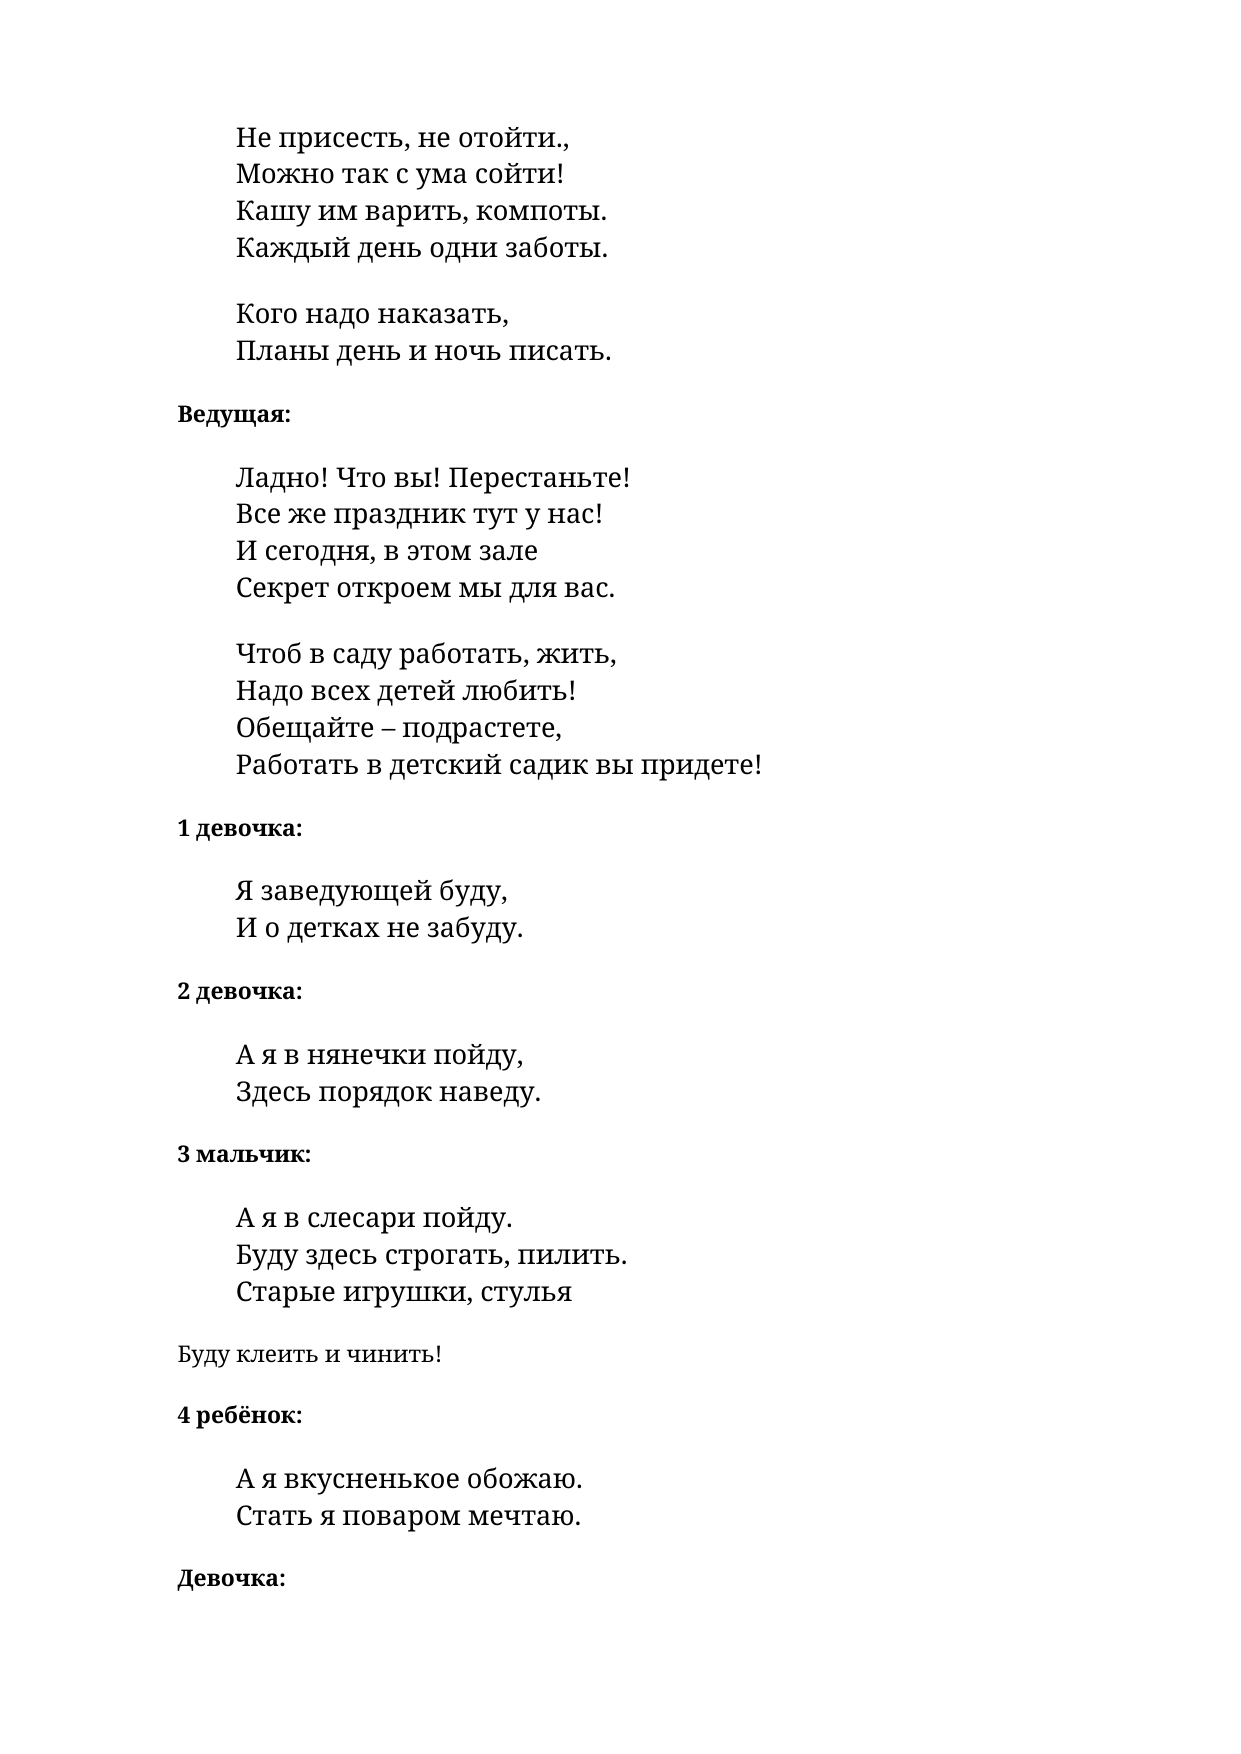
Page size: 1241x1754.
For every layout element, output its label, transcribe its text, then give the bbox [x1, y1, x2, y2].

text 3 мальчик: [177, 1138, 1152, 1169]
text А я в нянечки пойду, Здесь порядок наведу. [236, 1035, 1152, 1109]
text А я в слесари пойду. Буду здесь строгать, пилить. Старые игрушки, стулья [236, 1198, 1152, 1309]
text 4 ребёнок: [177, 1399, 1152, 1430]
text 1 девочка: [177, 811, 1152, 843]
text Буду клеить и чинить! [177, 1338, 1152, 1369]
text Чтоб в саду работать, жить, Надо всех детей любить! Обещайте – подрастете, Работать в детский садик вы придете! [236, 635, 1152, 782]
text Я заведующей буду, И о детках не забуду. [236, 872, 1152, 946]
text А я вкусненькое обожаю. Стать я поваром мечтаю. [236, 1459, 1152, 1533]
text Ладно! Что вы! Перестаньте! Все же праздник тут у нас! И сегодня, в этом зале Секрет откроем мы для вас. [236, 458, 1152, 606]
text Ведущая: [177, 398, 1152, 429]
text Кого надо наказать, Планы день и ночь писать. [236, 295, 1152, 368]
text Не присесть, не отойти., Можно так с ума сойти! Кашу им варить, компоты. Каждый день одни заботы. [236, 118, 1152, 266]
text Девочка: [177, 1562, 1152, 1593]
text 2 девочка: [177, 975, 1152, 1006]
